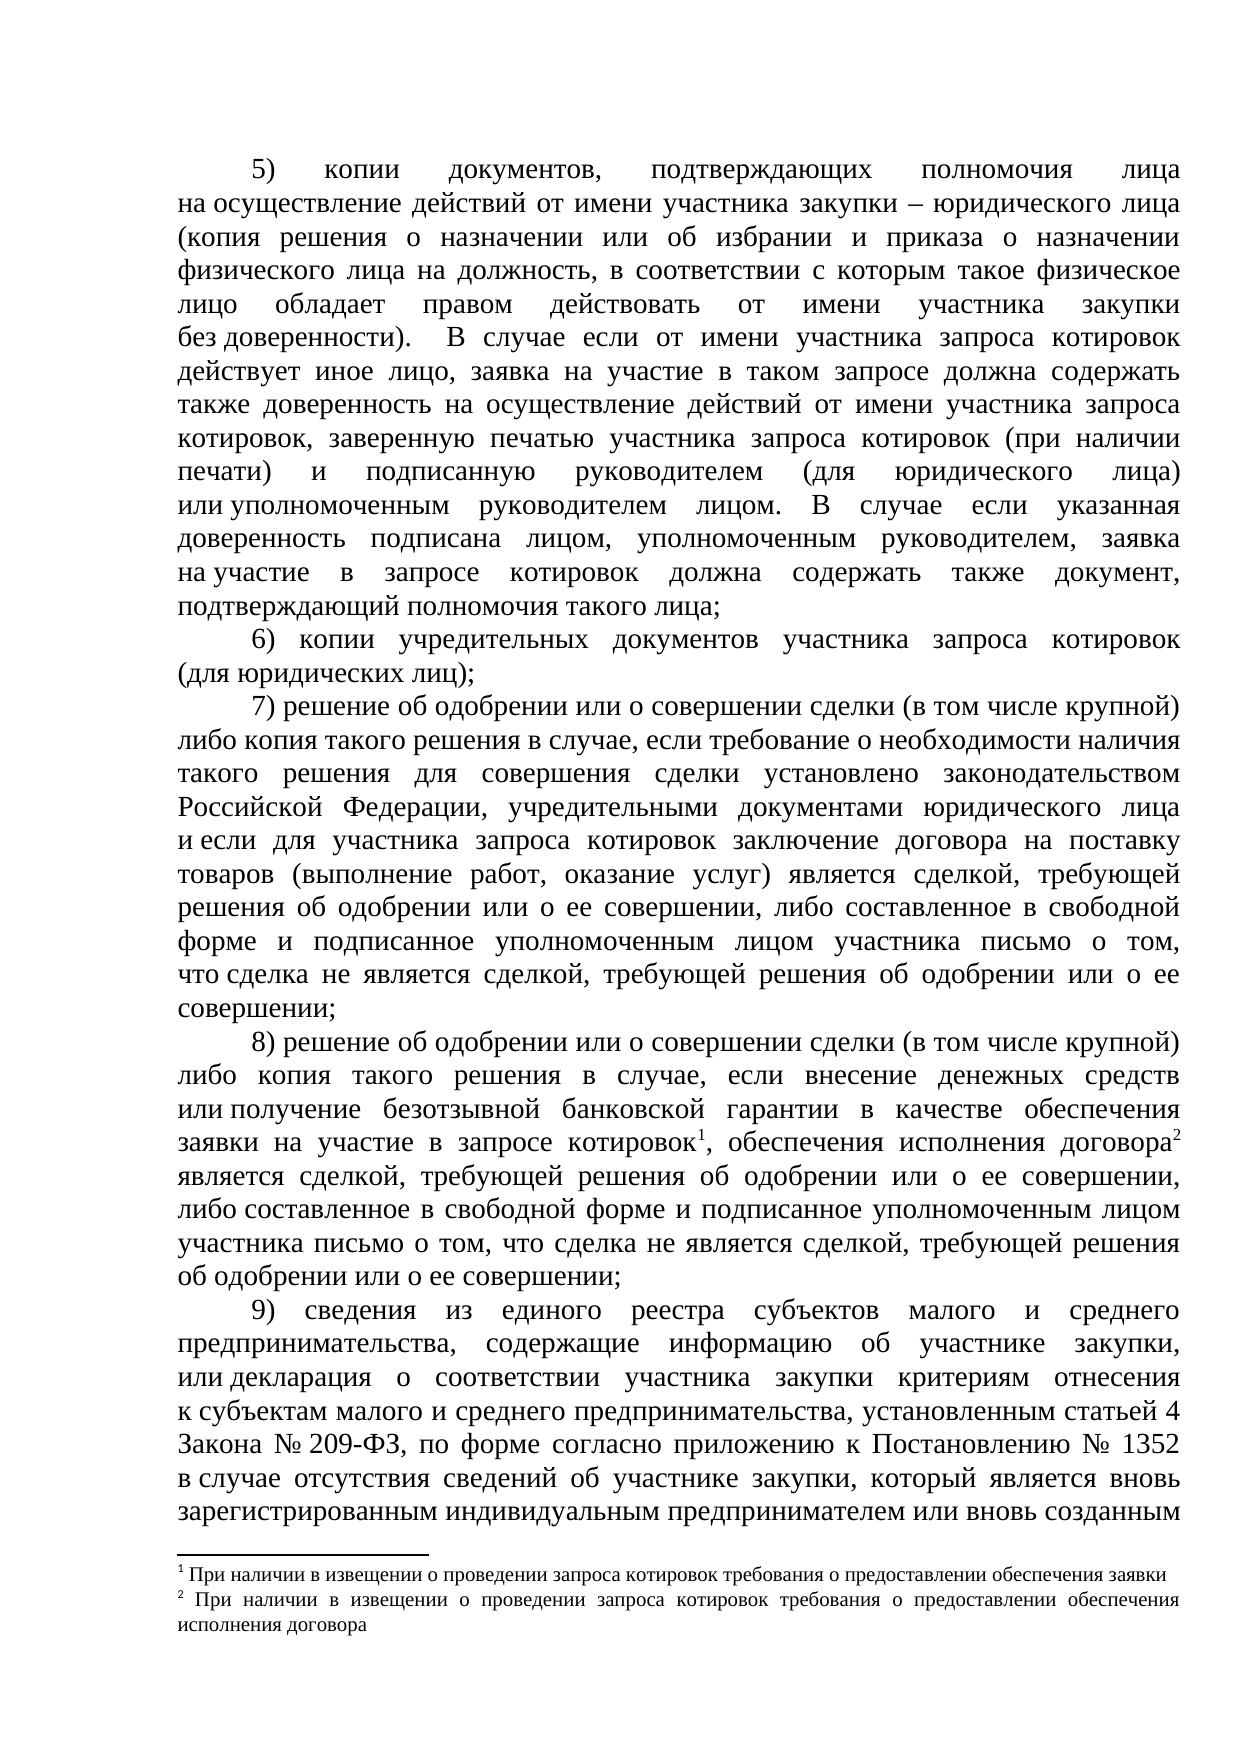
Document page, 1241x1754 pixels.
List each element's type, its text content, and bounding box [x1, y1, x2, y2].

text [177, 1292, 1181, 1527]
text 7) решение об одобрении или о совершении сделки (в том числе крупной) либо копия такого решения в случае, если требование о необходимости наличия такого решения для совершения сделки установлено законодательством Российской Федерации, учредительными документами юридического лица и если для участника запроса котировок заключение договора на поставку товаров (выполнение работ, оказание услуг) является сделкой, требующей решения об одобрении или о ее совершении, либо составленное в свободной форме и подписанное уполномоченным лицом участника письмо о том, что сделка не является сделкой, требующей решения об одобрении или о ее совершении; [177, 688, 1181, 1024]
text 5) копии документов, подтверждающих полномочия лица на осуществление действий от имени участника закупки – юридического лица (копия решения о назначении или об избрании и приказа о назначении физического лица на должность, в соответствии с которым такое физическое лицо обладает правом действовать от имени участника закупки без доверенности). В случае если от имени участника запроса котировок действует иное лицо, заявка на участие в таком запросе должна содержать также доверенность на осуществление действий от имени участника запроса котировок, заверенную печатью участника запроса котировок (при наличии печати) и подписанную руководителем (для юридического лица) или уполномоченным руководителем лицом. В случае если указанная доверенность подписана лицом, уполномоченным руководителем, заявка на участие в запросе котировок должна содержать также документ, подтверждающий полномочия такого лица; [177, 152, 1181, 621]
text 8) решение об одобрении или о совершении сделки (в том числе крупной) либо копия такого решения в случае, если внесение денежных средств или получение безотзывной банковской гарантии в качестве обеспечения заявки на участие в запросе котировок, обеспечения исполнения договора является сделкой, требующей решения об одобрении или о ее совершении, либо составленное в свободной форме и подписанное уполномоченным лицом участника письмо о том, что сделка не является сделкой, требующей решения об одобрении или о ее совершении; [177, 1024, 1181, 1292]
text 6) копии учредительных документов участника запроса котировок (для юридических лиц); [177, 621, 1181, 688]
